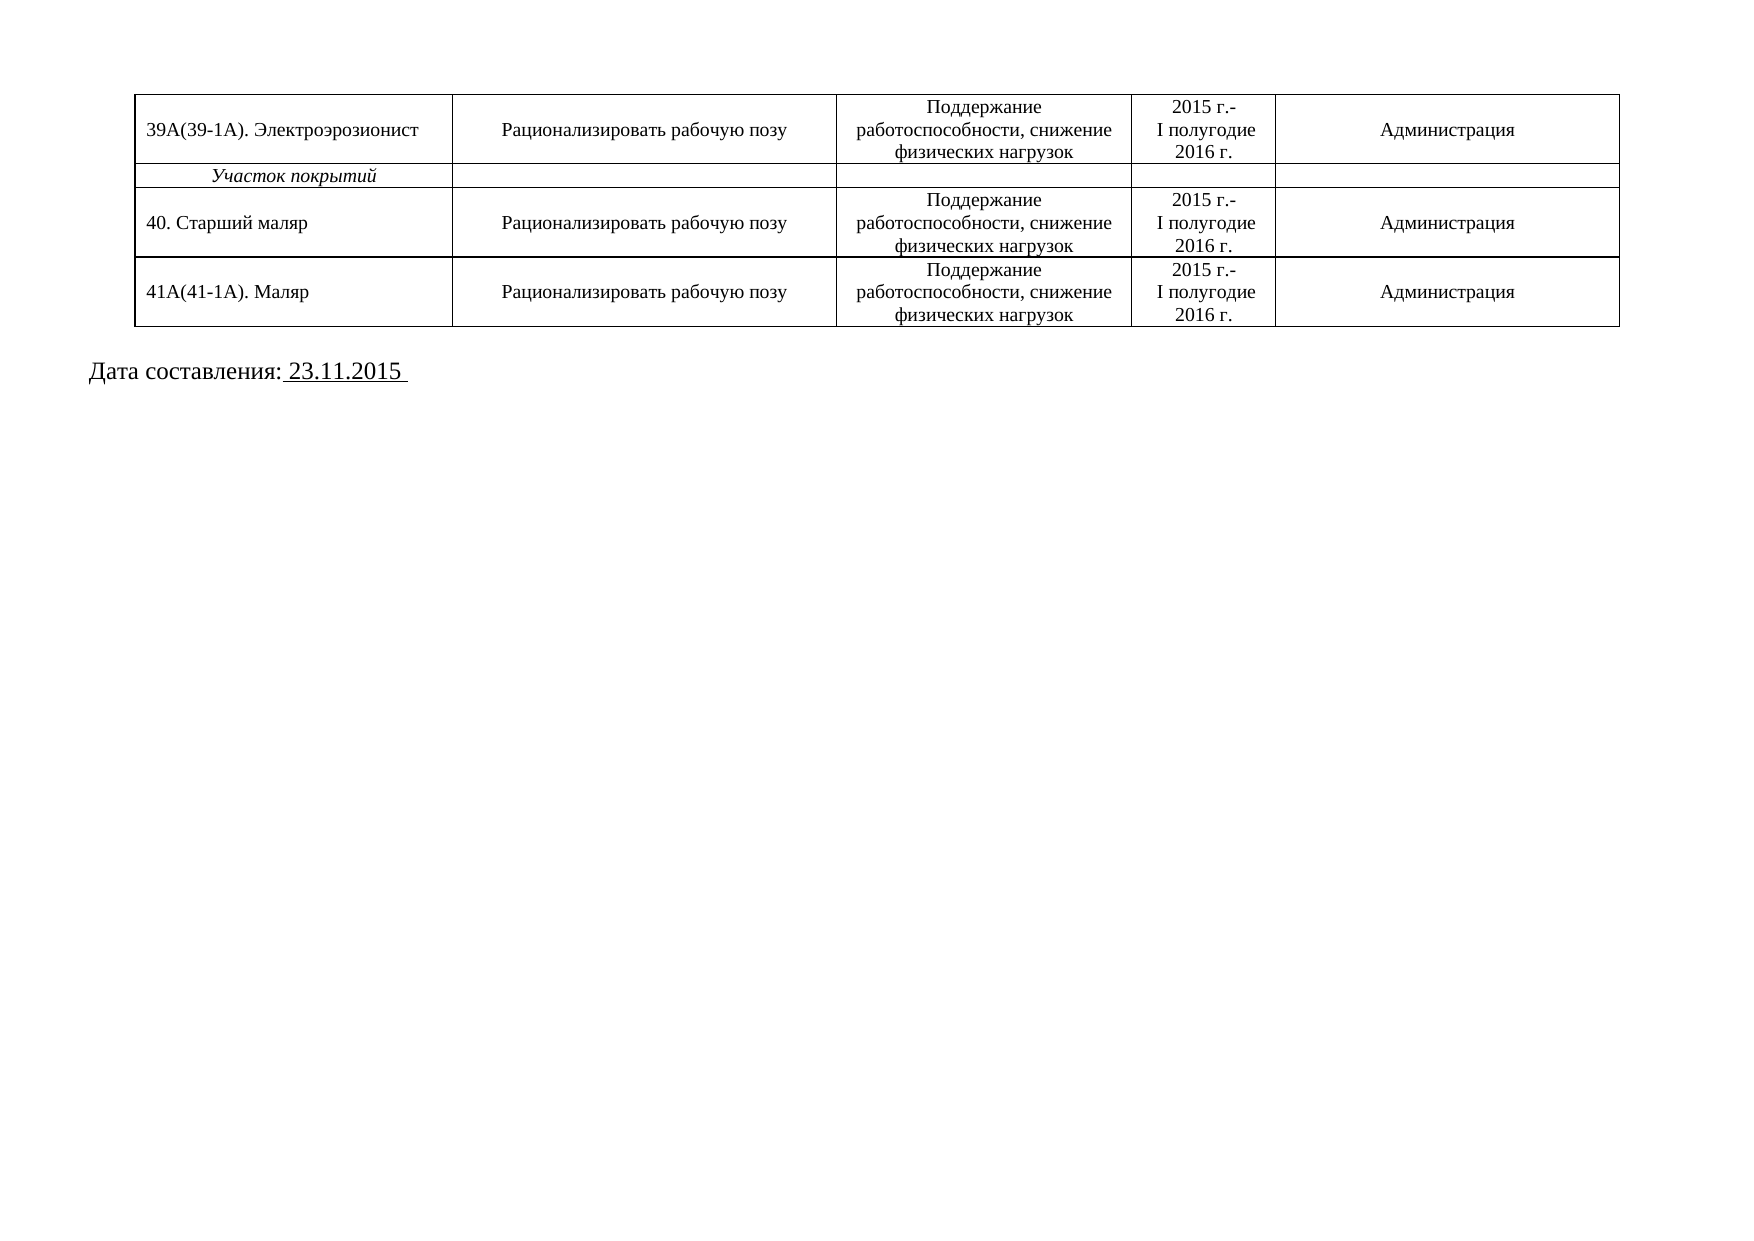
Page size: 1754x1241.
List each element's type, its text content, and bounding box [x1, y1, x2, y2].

table_cell [1276, 164, 1619, 187]
text Дата составления: [89, 356, 1665, 384]
table_cell 2015 г.- I полугодие 2016 г. [1132, 188, 1275, 256]
table_cell Рационализировать рабочую позу [453, 258, 836, 326]
table_cell [837, 164, 1131, 187]
table_cell Администрация [1276, 258, 1619, 326]
table_cell Поддержание работоспособности, снижение физических нагрузок [837, 188, 1131, 256]
table_header 2015 г.- I полугодие 2016 г. [1132, 95, 1275, 163]
table_header Администрация [1276, 95, 1619, 163]
table_header Рационализировать рабочую позу [453, 95, 836, 163]
table_cell Рационализировать рабочую позу [453, 188, 836, 256]
table_cell 2015 г.- I полугодие 2016 г. [1132, 258, 1275, 326]
table_cell [1132, 164, 1275, 187]
table_cell Поддержание работоспособности, снижение физических нагрузок [837, 258, 1131, 326]
table_cell 41А(41-1А). Маляр [136, 258, 452, 326]
table_cell 40. Старший маляр [136, 188, 452, 256]
table_cell Администрация [1276, 188, 1619, 256]
table_header Поддержание работоспособности, снижение физических нагрузок [837, 95, 1131, 163]
table_cell [453, 164, 836, 187]
table_cell Участок покрытий [136, 164, 452, 187]
table_header 39А(39-1А). Электроэрозионист [136, 95, 452, 163]
